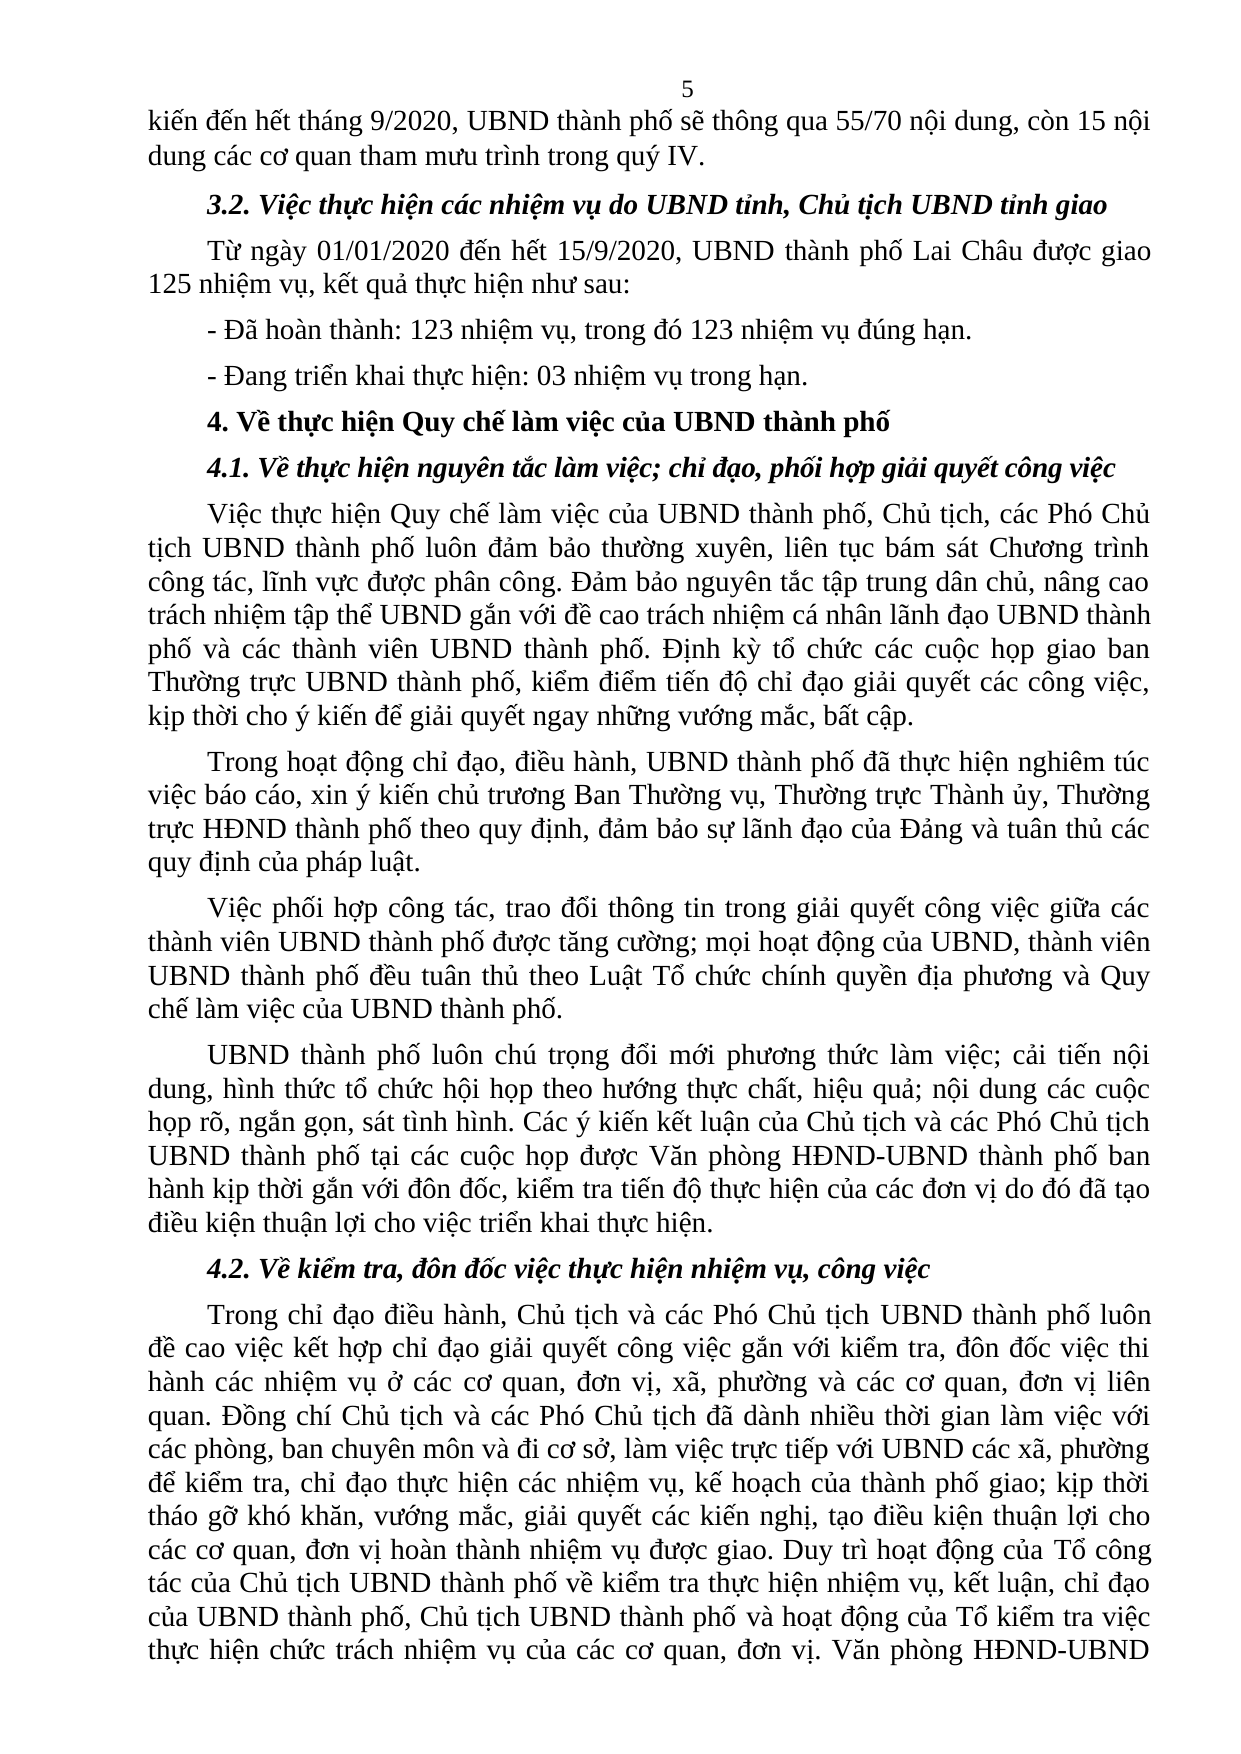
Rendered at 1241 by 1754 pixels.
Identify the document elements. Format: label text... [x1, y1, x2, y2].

text UBND thành phố luôn chú trọng đổi mới phương thức làm việc; cải tiến nội dung, hình thức tổ chức hội họp theo hướng thực chất, hiệu quả; nội dung các cuộc họp rõ, ngắn gọn, sát tình hình. Các ý kiến kết luận của Chủ tịch và các Phó Chủ tịch UBND thành phố tại các cuộc họp được Văn phòng HĐND-UBND thành phố ban hành kịp thời gắn với đôn đốc, kiểm tra tiến độ thực hiện của các đơn vị do đó đã tạo điều kiện thuận lợi cho việc triển khai thực hiện. [148, 1037, 1152, 1238]
text Việc thực hiện Quy chế làm việc của UBND thành phố, Chủ tịch, các Phó Chủ tịch UBND thành phố luôn đảm bảo thường xuyên, liên tục bám sát Chương trình công tác, lĩnh vực được phân công. Đảm bảo nguyên tắc tập trung dân chủ, nâng cao trách nhiệm tập thể UBND gắn với đề cao trách nhiệm cá nhân lãnh đạo UBND thành phố và các thành viên UBND thành phố. Định kỳ tổ chức các cuộc họp giao ban Thường trực UBND thành phố, kiểm điểm tiến độ chỉ đạo giải quyết các công việc, kịp thời cho ý kiến để giải quyết ngay những vướng mắc, bất cập. [148, 497, 1152, 731]
text Từ ngày 01/01/2020 đến hết 15/9/2020, UBND thành phố Lai Châu được giao 125 nhiệm vụ, kết quả thực hiện như sau: [148, 233, 1152, 300]
text Trong hoạt động chỉ đạo, điều hành, UBND thành phố đã thực hiện nghiêm túc việc báo cáo, xin ý kiến chủ trương Ban Thường vụ, Thường trực Thành ủy, Thường trực HĐND thành phố theo quy định, đảm bảo sự lãnh đạo của Đảng và tuân thủ các quy định của pháp luật. [148, 744, 1152, 878]
text Việc phối hợp công tác, trao đổi thông tin trong giải quyết công việc giữa các thành viên UBND thành phố được tăng cường; mọi hoạt động của UBND, thành viên UBND thành phố đều tuân thủ theo Luật Tổ chức chính quyền địa phương và Quy chế làm việc của UBND thành phố. [148, 891, 1152, 1025]
text - Đang triển khai thực hiện: 03 nhiệm vụ trong hạn. [148, 358, 1152, 392]
text 4.1. Về thực hiện nguyên tắc làm việc; chỉ đạo, phối hợp giải quyết công việc [148, 451, 1152, 484]
text - Đã hoàn thành: 123 nhiệm vụ, trong đó 123 nhiệm vụ đúng hạn. [148, 312, 1152, 346]
text 4. Về thực hiện Quy chế làm việc của UBND thành phố [148, 404, 1152, 438]
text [148, 1297, 1152, 1666]
text 4.2. Về kiểm tra, đôn đốc việc thực hiện nhiệm vụ, công việc [148, 1251, 1152, 1284]
text 3.2. Việc thực hiện các nhiệm vụ do UBND tỉnh, Chủ tịch UBND tỉnh giao [148, 187, 1152, 220]
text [148, 103, 1152, 172]
